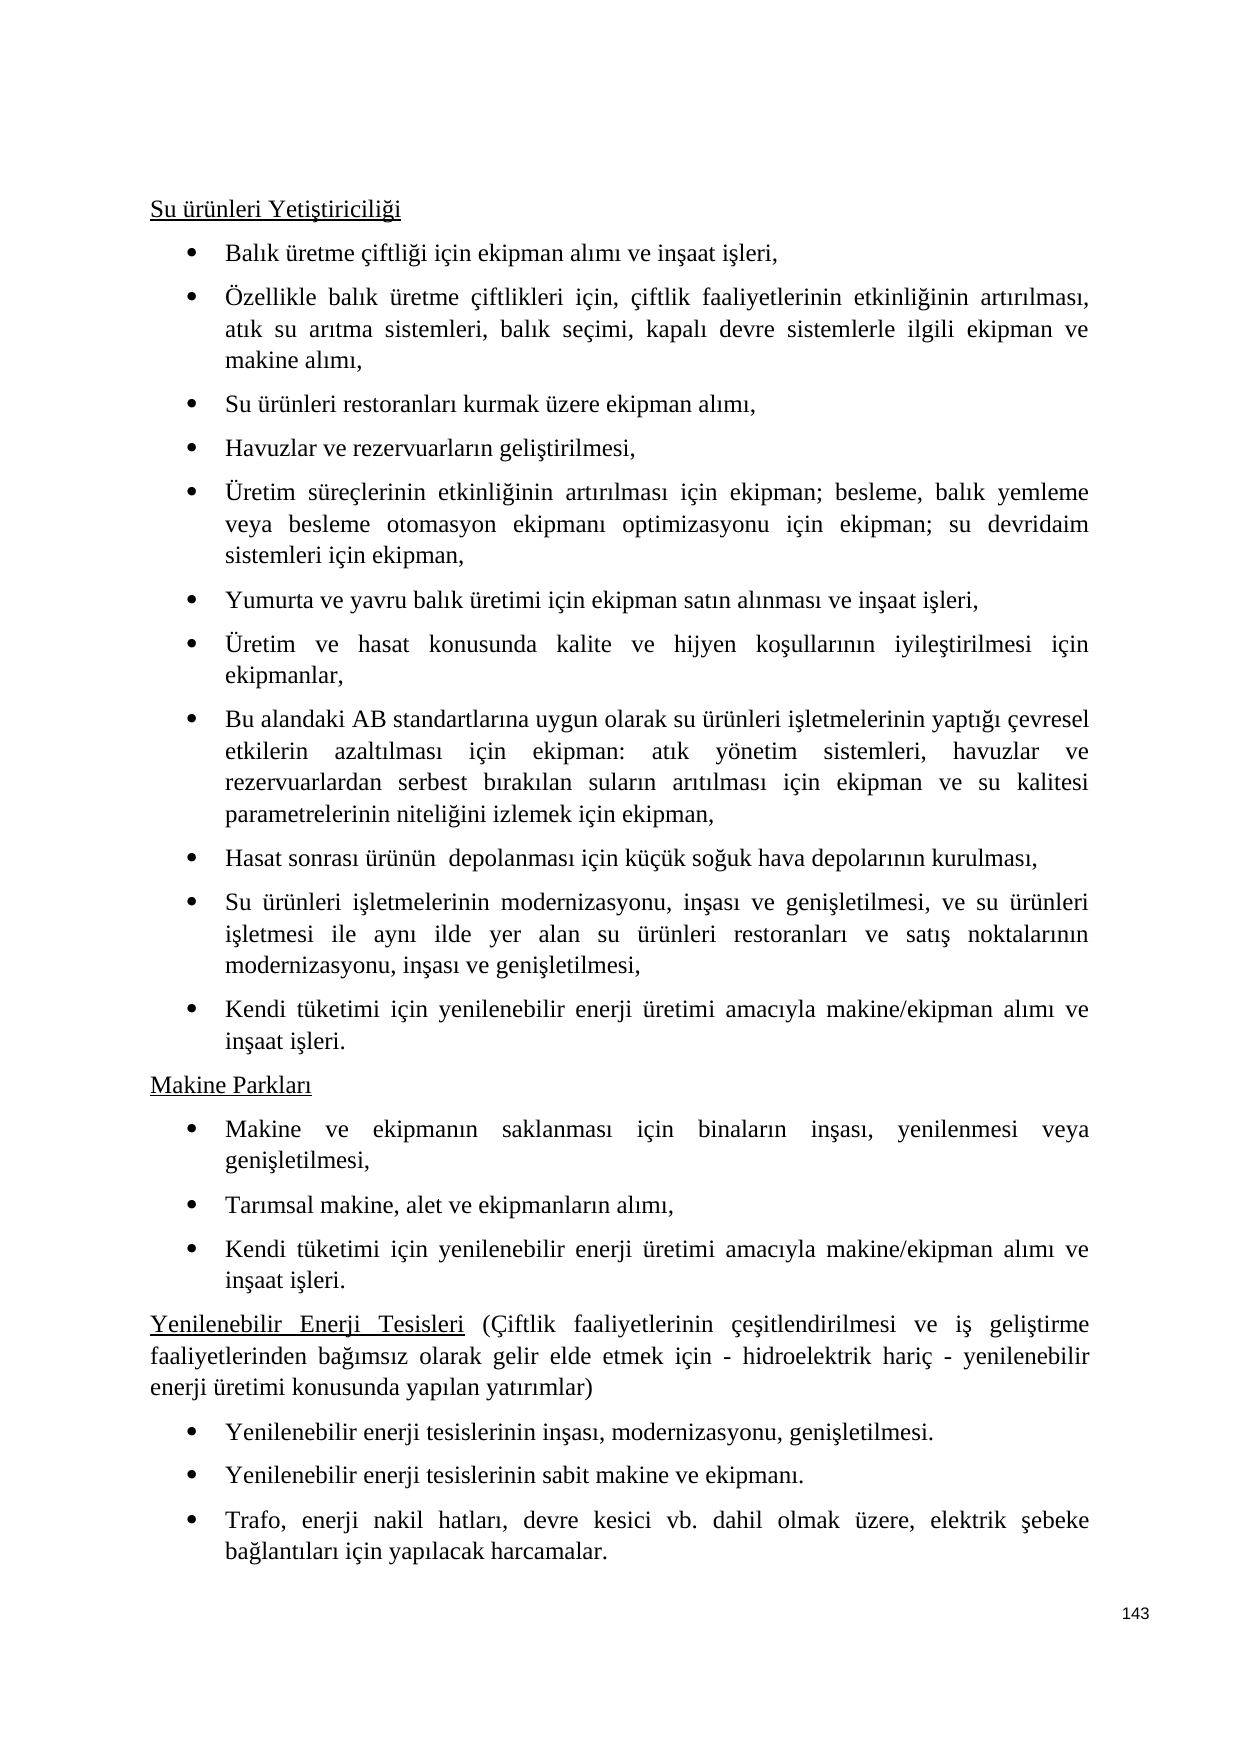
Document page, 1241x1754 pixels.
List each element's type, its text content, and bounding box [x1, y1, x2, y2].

list Üretim ve hasat konusunda kalite ve hijyen koşullarının iyileştirilmesi için ekipmanlar, [187, 629, 1090, 689]
list Balık üretme çiftliği için ekipman alımı ve inşaat işleri, [187, 238, 1090, 267]
list Kendi tüketimi için yenilenebilir enerji üretimi amacıyla makine/ekipman alımı ve inşaat işleri. [187, 994, 1090, 1055]
text Su ürünleri Yetiştiriciliği [150, 194, 1090, 223]
list Hasat sonrası ürünün depolanması için küçük soğuk hava depolarının kurulması, [187, 843, 1090, 872]
list Yumurta ve yavru balık üretimi için ekipman satın alınması ve inşaat işleri, [187, 585, 1090, 613]
list Makine ve ekipmanın saklanması için binaların inşası, yenilenmesi veya genişletilmesi, [187, 1114, 1090, 1174]
list Yenilenebilir enerji tesislerinin sabit makine ve ekipmanı. [187, 1461, 1090, 1489]
list Yenilenebilir enerji tesislerinin inşası, modernizasyonu, genişletilmesi. [187, 1417, 1090, 1445]
text Makine Parkları [150, 1070, 1090, 1099]
list Üretim süreçlerinin etkinliğinin artırılması için ekipman; besleme, balık yemleme veya besleme otomasyon ekipmanı optimizasyonu için ekipman; su devridaim sistemleri için ekipman, [187, 477, 1090, 569]
list Özellikle balık üretme çiftlikleri için, çiftlik faaliyetlerinin etkinliğinin artırılması, atık su arıtma sistemleri, balık seçimi, kapalı devre sistemlerle ilgili ekipman ve makine alımı, [187, 282, 1090, 374]
list Kendi tüketimi için yenilenebilir enerji üretimi amacıyla makine/ekipman alımı ve inşaat işleri. [187, 1234, 1090, 1294]
list Su ürünleri işletmelerinin modernizasyonu, inşası ve genişletilmesi, ve su ürünleri işletmesi ile aynı ilde yer alan su ürünleri restoranları ve satış noktalarının modernizasyonu, inşası ve genişletilmesi, [187, 887, 1090, 979]
list Havuzlar ve rezervuarların geliştirilmesi, [187, 433, 1090, 462]
list Bu alandaki AB standartlarına uygun olarak su ürünleri işletmelerinin yaptığı çevresel etkilerin azaltılması için ekipman: atık yönetim sistemleri, havuzlar ve rezervuarlardan serbest bırakılan suların arıtılması için ekipman ve su kalitesi parametrelerinin niteliğini izlemek için ekipman, [187, 704, 1090, 828]
list Tarımsal makine, alet ve ekipmanların alımı, [187, 1190, 1090, 1218]
list Su ürünleri restoranları kurmak üzere ekipman alımı, [187, 389, 1090, 418]
list Trafo, enerji nakil hatları, devre kesici vb. dahil olmak üzere, elektrik şebeke bağlantıları için yapılacak harcamalar. [187, 1505, 1090, 1565]
text Yenilenebilir Enerji Tesisleri (Çiftlik faaliyetlerinin çeşitlendirilmesi ve iş geliştirme faaliyetlerinden bağımsız olarak gelir elde etmek için - hidroelektrik hariç - yenilenebilir enerji üretimi konusunda yapılan yatırımlar) [150, 1309, 1090, 1401]
